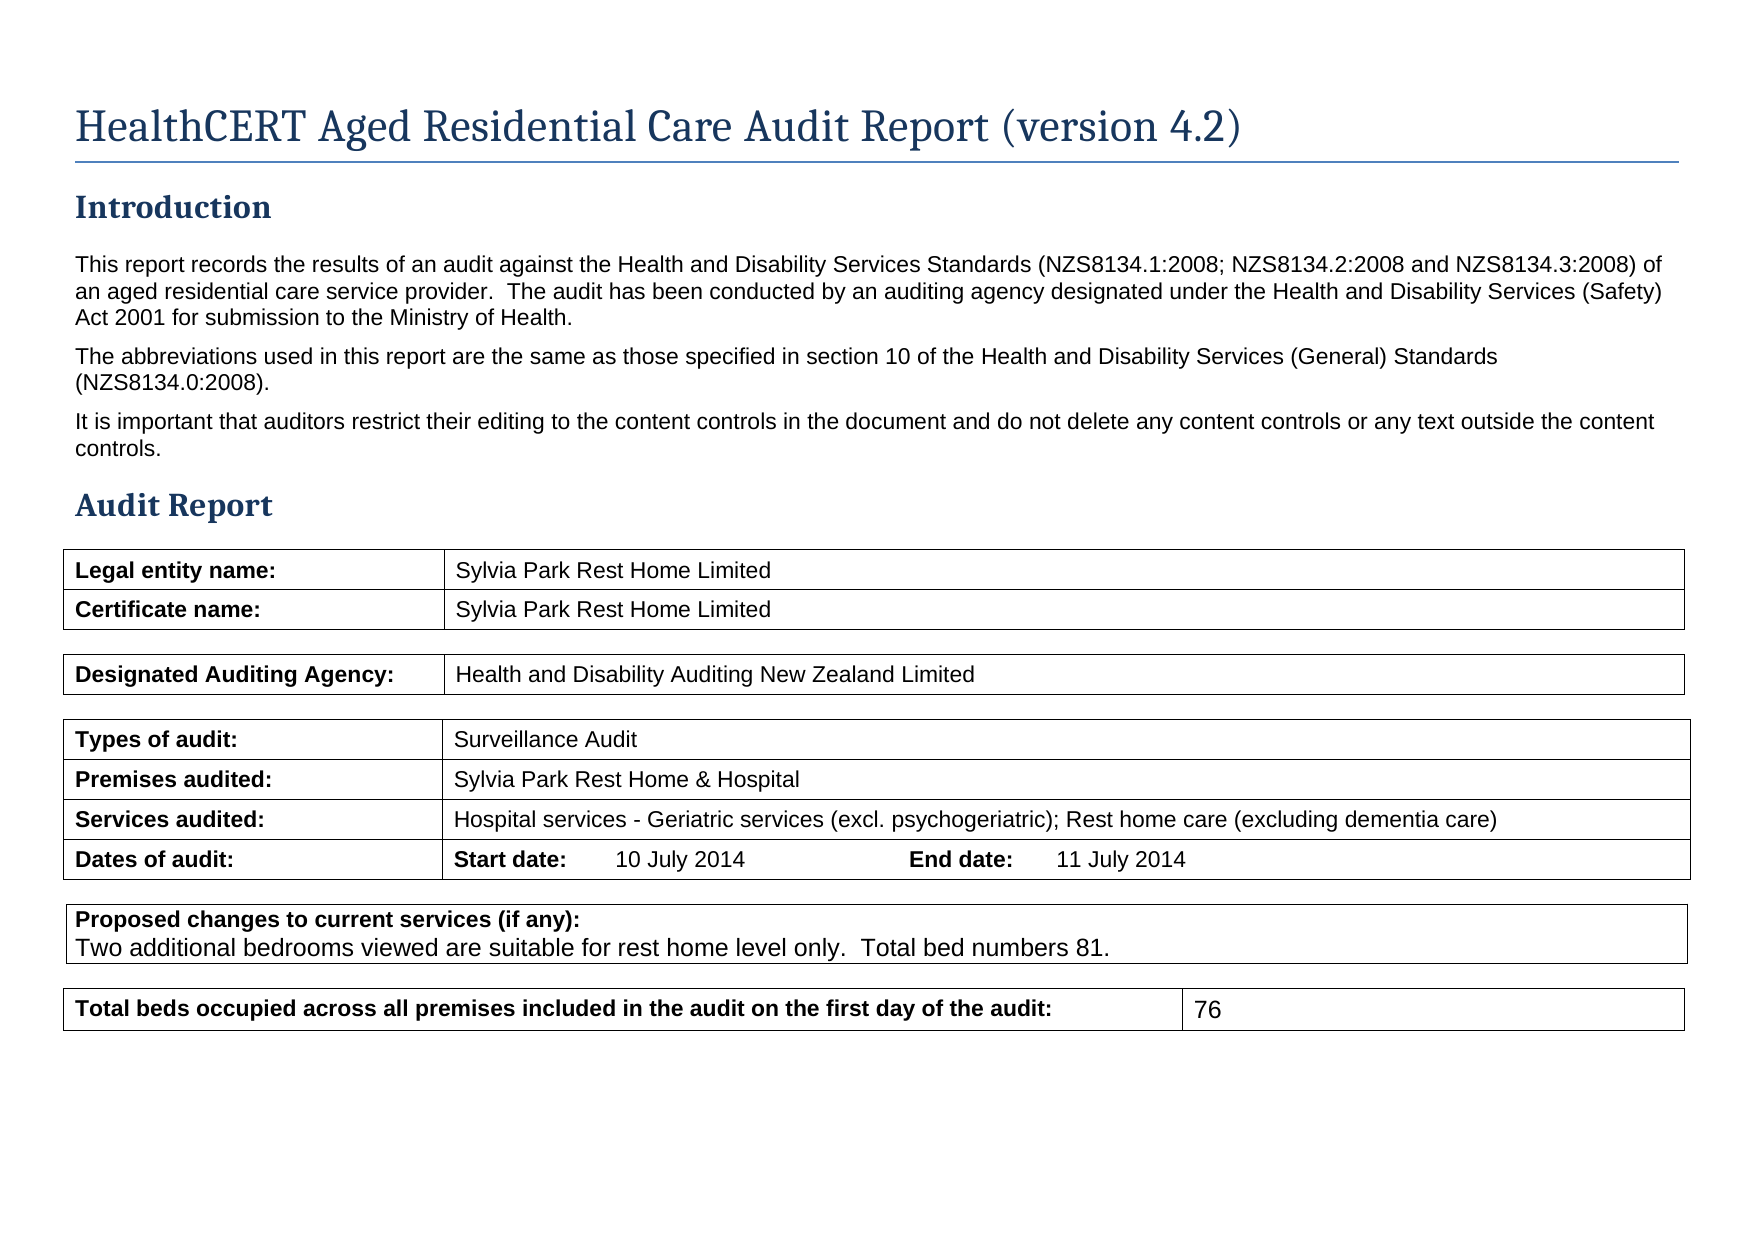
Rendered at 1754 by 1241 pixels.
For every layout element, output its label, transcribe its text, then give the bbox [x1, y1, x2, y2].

table_header Designated Auditing Agency: [64, 655, 444, 694]
subtitle HealthCERT Aged Residential Care Audit Report (version 4.2) [75, 100, 1679, 161]
subtitle Introduction [75, 188, 1679, 226]
text The abbreviations used in this report are the same as those specified in section 10 of the Health and Disability Services (General) Standards (NZS8134.0:2008). [75, 343, 1679, 396]
table_cell Certificate name: [64, 590, 444, 629]
table_cell Start date: [443, 840, 604, 878]
table_cell Dates of audit: [64, 840, 442, 878]
table_cell Sylvia Park Rest Home Limited [445, 590, 1684, 629]
text Proposed changes to current services (if any): [67, 905, 1687, 930]
table_cell Premises audited: [64, 760, 442, 799]
table_header Total beds occupied across all premises included in the audit on the first day of the audit: [64, 989, 1182, 1030]
table_cell Hospital services - Geriatric services (excl. psychogeriatric); Rest home care (excluding dementia care) [443, 800, 1690, 839]
table_header Types of audit: [64, 720, 442, 759]
table_cell 10 July 2014 [604, 840, 898, 878]
table_header Legal entity name: [64, 550, 444, 589]
table_cell Sylvia Park Rest Home & Hospital [443, 760, 1690, 799]
table_cell End date: [898, 840, 1045, 878]
subtitle Audit Report [75, 486, 1679, 524]
table_header Surveillance Audit [443, 720, 1690, 759]
table_header Health and Disability Auditing New Zealand Limited [445, 655, 1684, 694]
table_cell 11 July 2014 [1045, 840, 1690, 878]
table_header Sylvia Park Rest Home Limited [445, 550, 1684, 589]
text Two additional bedrooms viewed are suitable for rest home level only. Total bed numbers 81. [67, 930, 1687, 963]
text It is important that auditors restrict their editing to the content controls in the document and do not delete any content controls or any text outside the content controls. [75, 408, 1679, 461]
text This report records the results of an audit against the Health and Disability Services Standards (NZS8134.1:2008; NZS8134.2:2008 and NZS8134.3:2008) of an aged residential care service provider. The audit has been conducted by an auditing agency designated under the Health and Disability Services (Safety) Act 2001 for submission to the Ministry of Health. [75, 251, 1679, 331]
table_header 76 [1183, 989, 1684, 1030]
table_cell Services audited: [64, 800, 442, 839]
